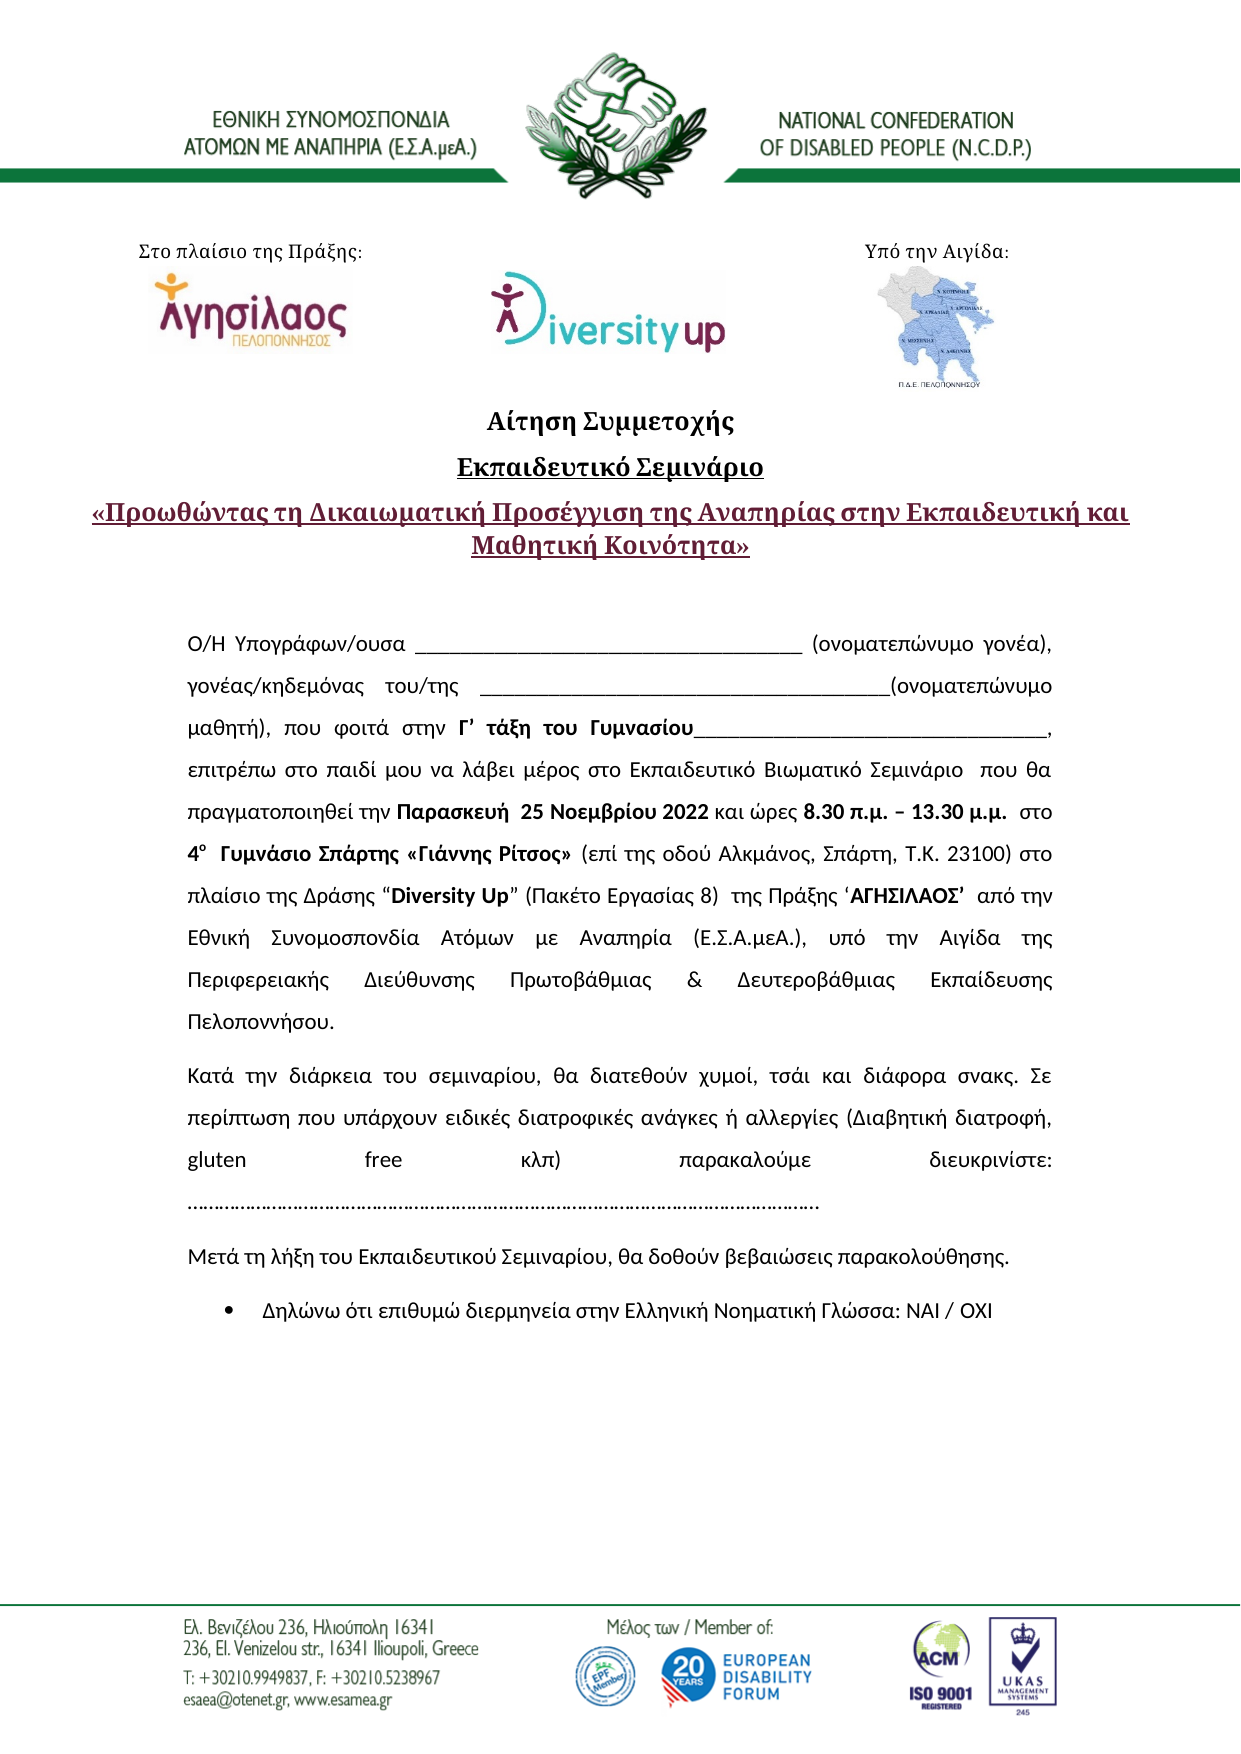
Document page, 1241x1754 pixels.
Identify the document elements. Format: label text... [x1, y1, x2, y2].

list Δηλώνω ότι επιθυμώ διερμηνεία στην Ελληνική Νοηματική Γλώσσα: ΝΑΙ / ΌΧΙ [225, 1296, 1053, 1324]
table_cell Αίτηση Συμμετοχής Εκπαιδευτικό Σεμινάριο «Προωθώντας τη Δικαιωματική Προσέγγιση της Αναπηρίας στην Εκπαιδευτική και Μαθητική Κοινότητα» [72, 408, 1149, 577]
text Κατά την διάρκεια του σεμιναρίου, θα διατεθούν χυμοί, τσάι και διάφορα σνακς. Σε περίπτωση που υπάρχουν ειδικές διατροφικές ανάγκες ή αλλεργίες (Διαβητική διατροφή, gluten free κλπ) παρακαλούμε διευκρινίστε:………………………………………………………………………………………………………… [187, 1061, 1053, 1215]
table_header Στο πλαίσιο της Πράξης: [72, 241, 429, 408]
picture [0, 1591, 1241, 1749]
picture [0, 0, 1240, 237]
text Ο/Η Υπογράφων/ουσα __________________________________ (ονοματεπώνυμο γονέα), γονέας/κηδεμόνας του/της ____________________________________(ονοματεπώνυμο μαθητή), που φοιτά στην Γ’ τάξη του Γυμνασίου_______________________________, επιτρέπω στο παιδί μου να λάβει μέρος στο Εκπαιδευτικό Βιωματικό Σεμινάριο που θα πραγματοποιηθεί την Παρασκευή 25 Νοεμβρίου 2022 και ώρες 8.30 π.μ. – 13.30 μ.μ. στο 4ο Γυμνάσιο Σπάρτης «Γιάννης Ρίτσος» (επί της οδού Αλκμάνος, Σπάρτη, Τ.Κ. 23100) στο πλαίσιο της Δράσης “Diversity Up” (Πακέτο Εργασίας 8) της Πράξης ‘ΑΓΗΣΙΛΑΟΣ’ από την Εθνική Συνομοσπονδία Ατόμων με Αναπηρία (Ε.Σ.Α.μεΑ.), υπό την Αιγίδα της Περιφερειακής Διεύθυνσης Πρωτοβάθμιας & Δευτεροβάθμιας Εκπαίδευσης Πελοποννήσου. [187, 629, 1053, 1035]
text Μετά τη λήξη του Εκπαιδευτικού Σεμιναρίου, θα δοθούν βεβαιώσεις παρακολούθησης. [187, 1242, 1053, 1270]
table_header [429, 241, 787, 408]
table_header Υπό την Αιγίδα: [787, 241, 1149, 408]
picture [490, 270, 726, 354]
picture [148, 266, 354, 354]
picture [825, 266, 1048, 392]
